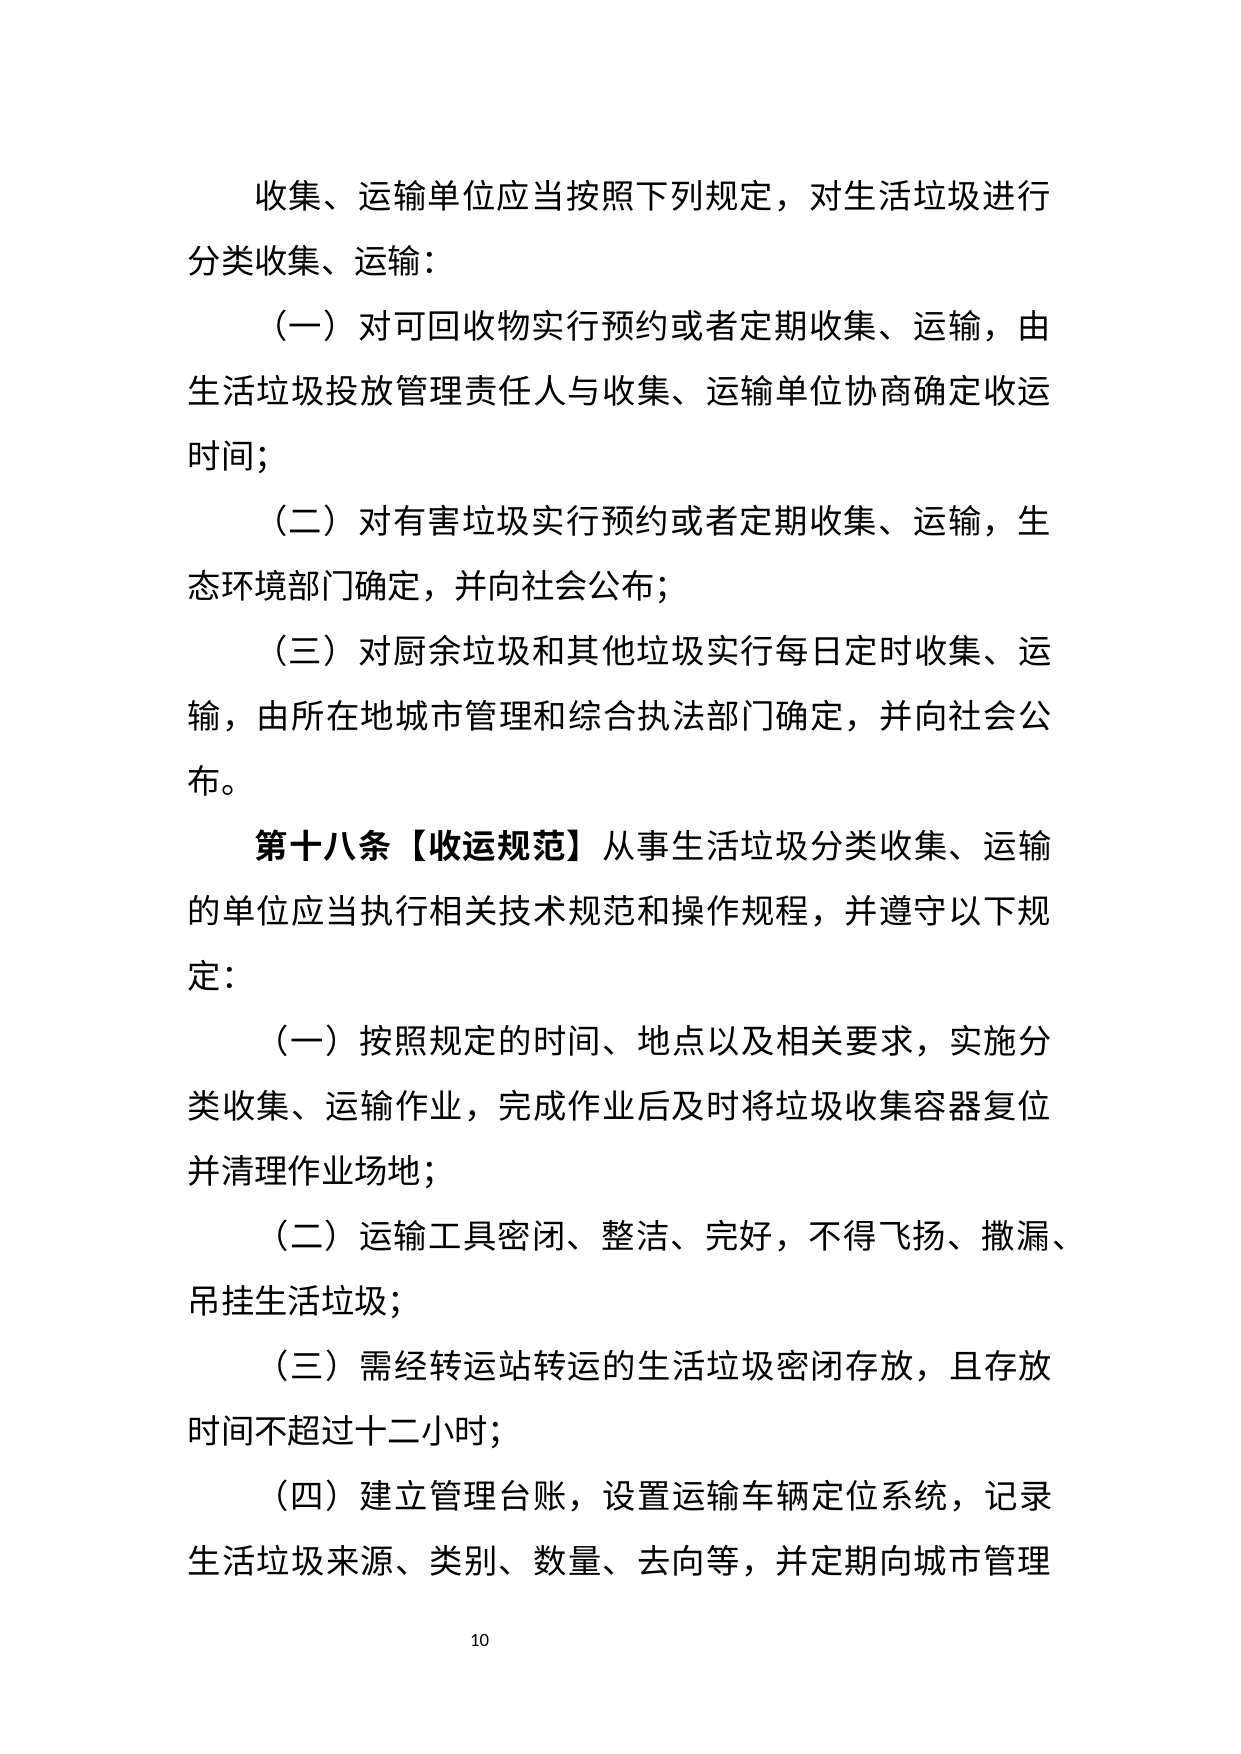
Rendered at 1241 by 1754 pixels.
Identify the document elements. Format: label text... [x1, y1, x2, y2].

text （三）需经转运站转运的生活垃圾密闭存放，且存放时间不超过十二小时； [187, 1332, 1053, 1462]
text （一）对可回收物实行预约或者定期收集、运输，由生活垃圾投放管理责任人与收集、运输单位协商确定收运时间； [187, 292, 1053, 487]
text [187, 1462, 1053, 1592]
text 收集、运输单位应当按照下列规定，对生活垃圾进行分类收集、运输： [187, 162, 1053, 292]
text 第十八条【收运规范】从事生活垃圾分类收集、运输的单位应当执行相关技术规范和操作规程，并遵守以下规定： [187, 812, 1053, 1007]
text （二）运输工具密闭、整洁、完好，不得飞扬、撒漏、吊挂生活垃圾； [187, 1202, 1053, 1332]
text （三）对厨余垃圾和其他垃圾实行每日定时收集、运输，由所在地城市管理和综合执法部门确定，并向社会公布。 [187, 617, 1053, 812]
text （二）对有害垃圾实行预约或者定期收集、运输，生态环境部门确定，并向社会公布； [187, 487, 1053, 617]
text （一）按照规定的时间、地点以及相关要求，实施分类收集、运输作业，完成作业后及时将垃圾收集容器复位并清理作业场地； [187, 1007, 1053, 1202]
